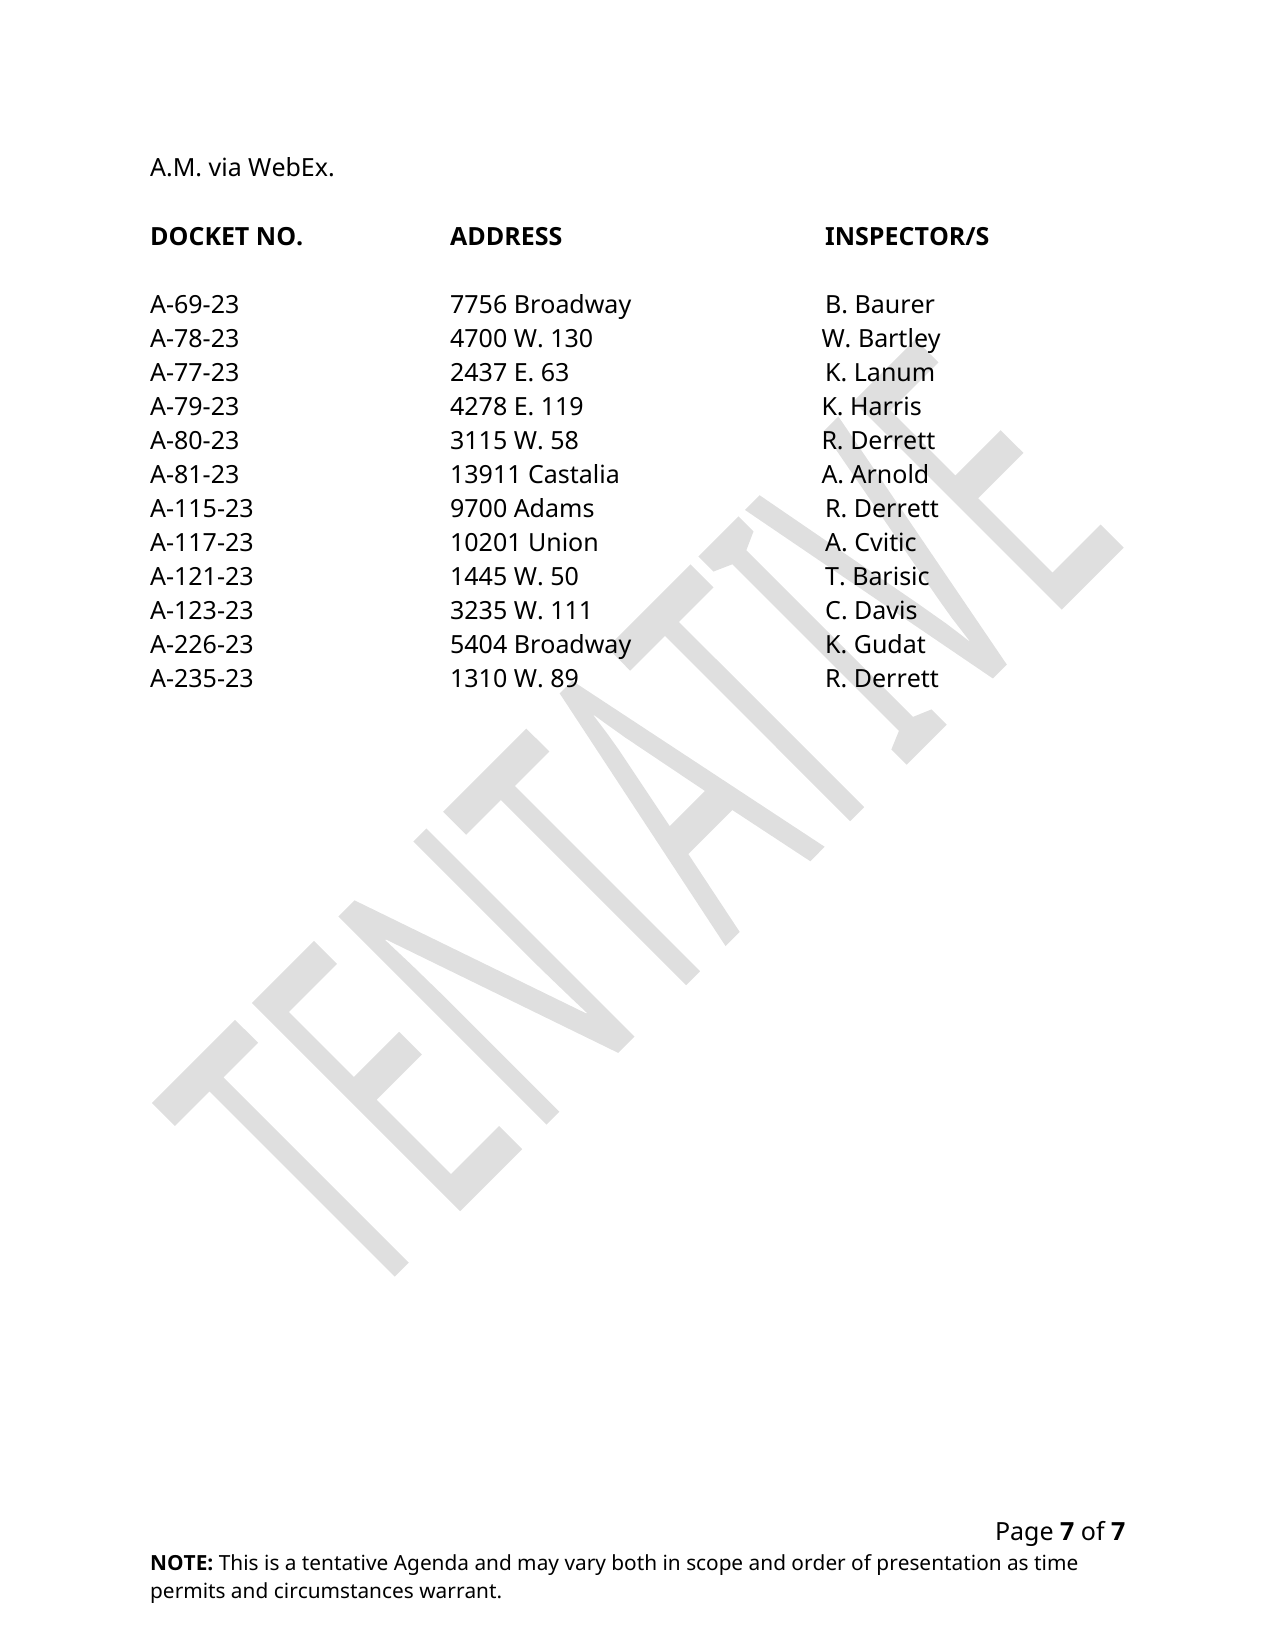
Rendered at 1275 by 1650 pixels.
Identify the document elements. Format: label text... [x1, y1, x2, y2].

text A-226-23 5404 Broadway K. Gudat [150, 627, 1125, 661]
text A-235-23 1310 W. 89 R. Derrett [150, 661, 1125, 695]
text A-69-23 7756 Broadway B. Baurer [150, 286, 1125, 320]
text A-117-23 10201 Union A. Cvitic [150, 525, 1125, 559]
text DOCKET NO. ADDRESS INSPECTOR/S [150, 218, 1125, 252]
text A-80-23 3115 W. 58 R. Derrett [150, 422, 1125, 457]
text A-78-23 4700 W. 130 W. Bartley [150, 320, 1125, 354]
text A-79-23 4278 E. 119 K. Harris [150, 388, 1125, 422]
text A-121-23 1445 W. 50 T. Barisic [150, 559, 1125, 593]
text A-115-23 9700 Adams R. Derrett [150, 491, 1125, 525]
text A-81-23 13911 Castalia A. Arnold [150, 457, 1125, 491]
text A-77-23 2437 E. 63 K. Lanum [150, 354, 1125, 388]
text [150, 150, 1125, 184]
text A-123-23 3235 W. 111 C. Davis [150, 593, 1125, 627]
